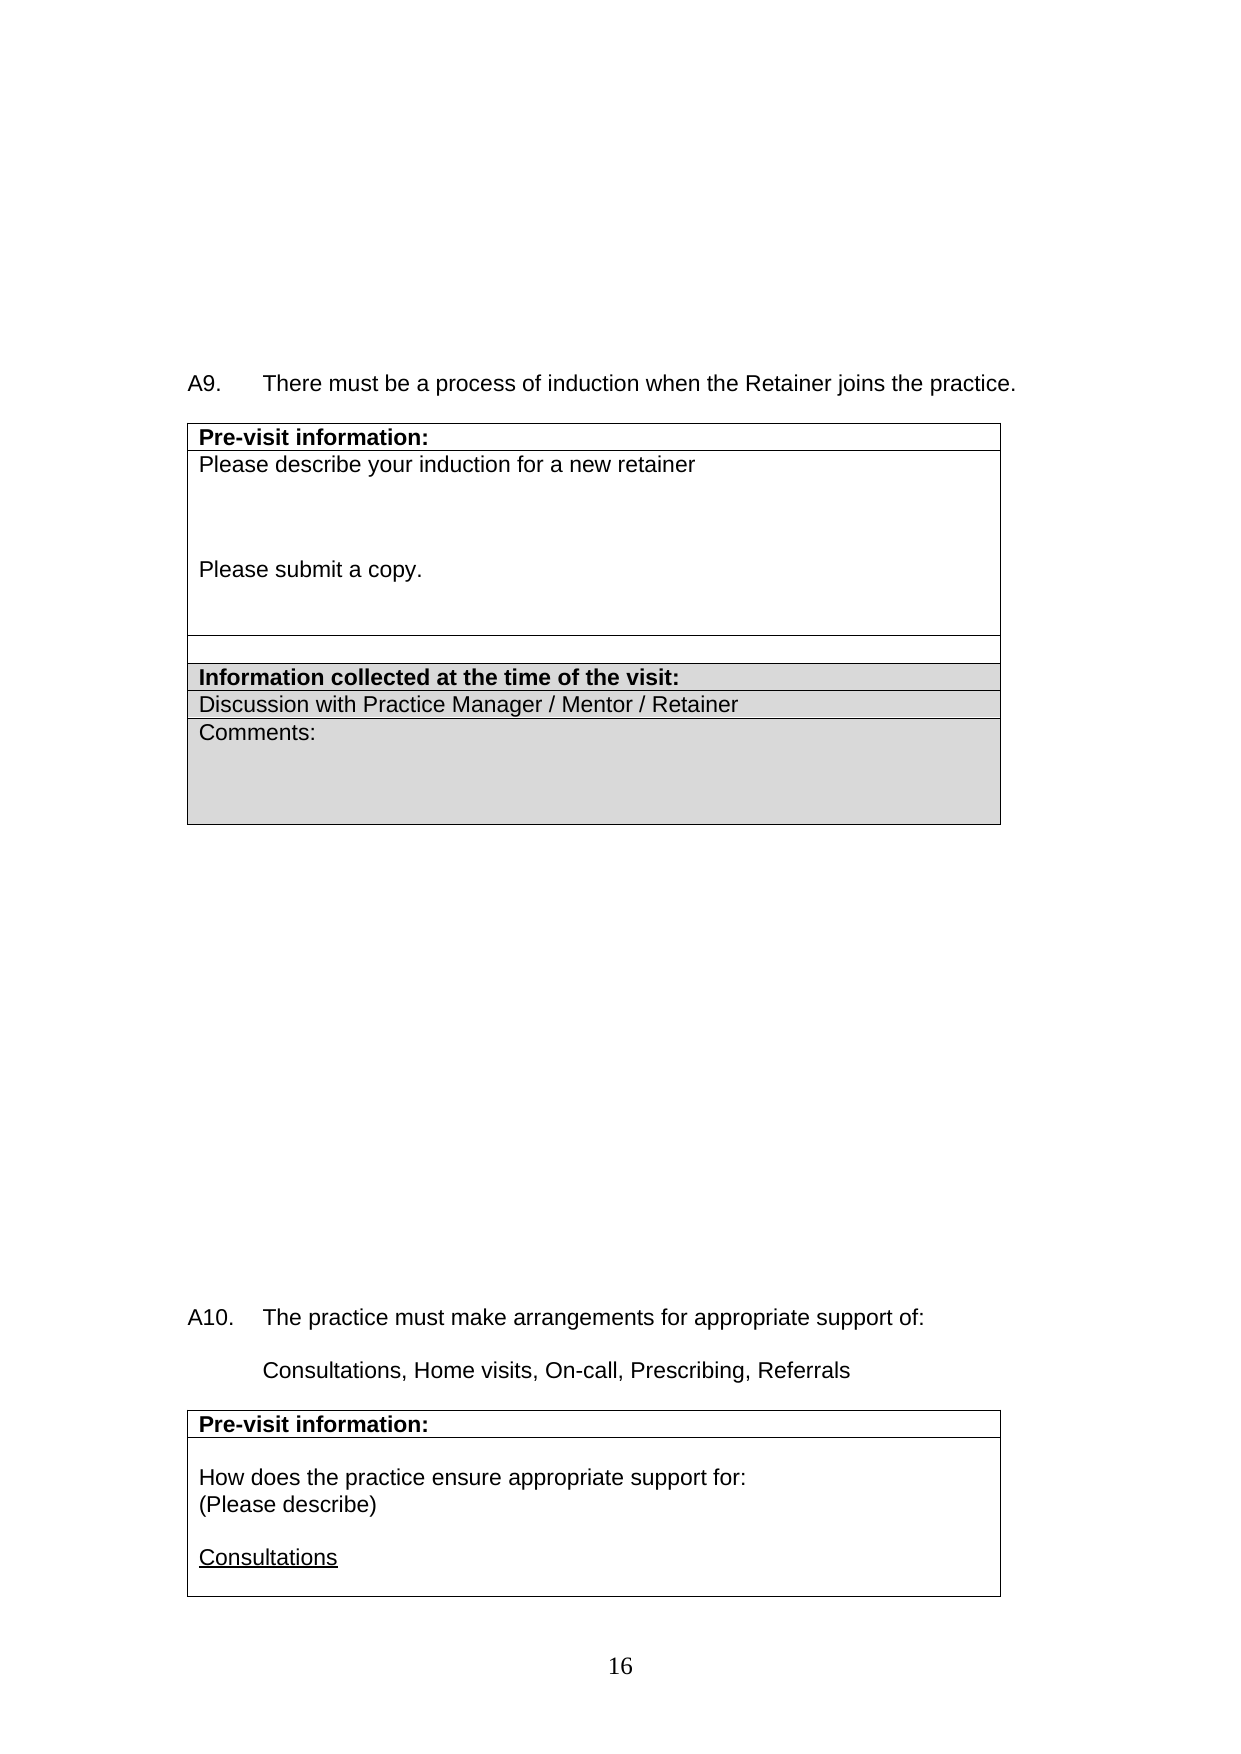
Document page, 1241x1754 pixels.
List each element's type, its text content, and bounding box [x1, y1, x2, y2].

table_cell Discussion with Practice Manager / Mentor / Retainer [188, 691, 1000, 717]
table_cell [188, 1438, 1000, 1596]
table_header Pre-visit information: [188, 1411, 1000, 1437]
table_cell Comments: [188, 719, 1000, 824]
table_cell [188, 636, 1000, 663]
text A10. The practice must make arrangements for appropriate support of: [187, 1304, 1053, 1331]
text A9. There must be a process of induction when the Retainer joins the practice. [187, 370, 1053, 396]
table_cell Information collected at the time of the visit: [188, 664, 1000, 690]
table_header Pre-visit information: [188, 424, 1000, 450]
text Consultations, Home visits, On-call, Prescribing, Referrals [262, 1357, 1053, 1383]
table_cell Please describe your induction for a new retainer Please submit a copy. [188, 451, 1000, 635]
